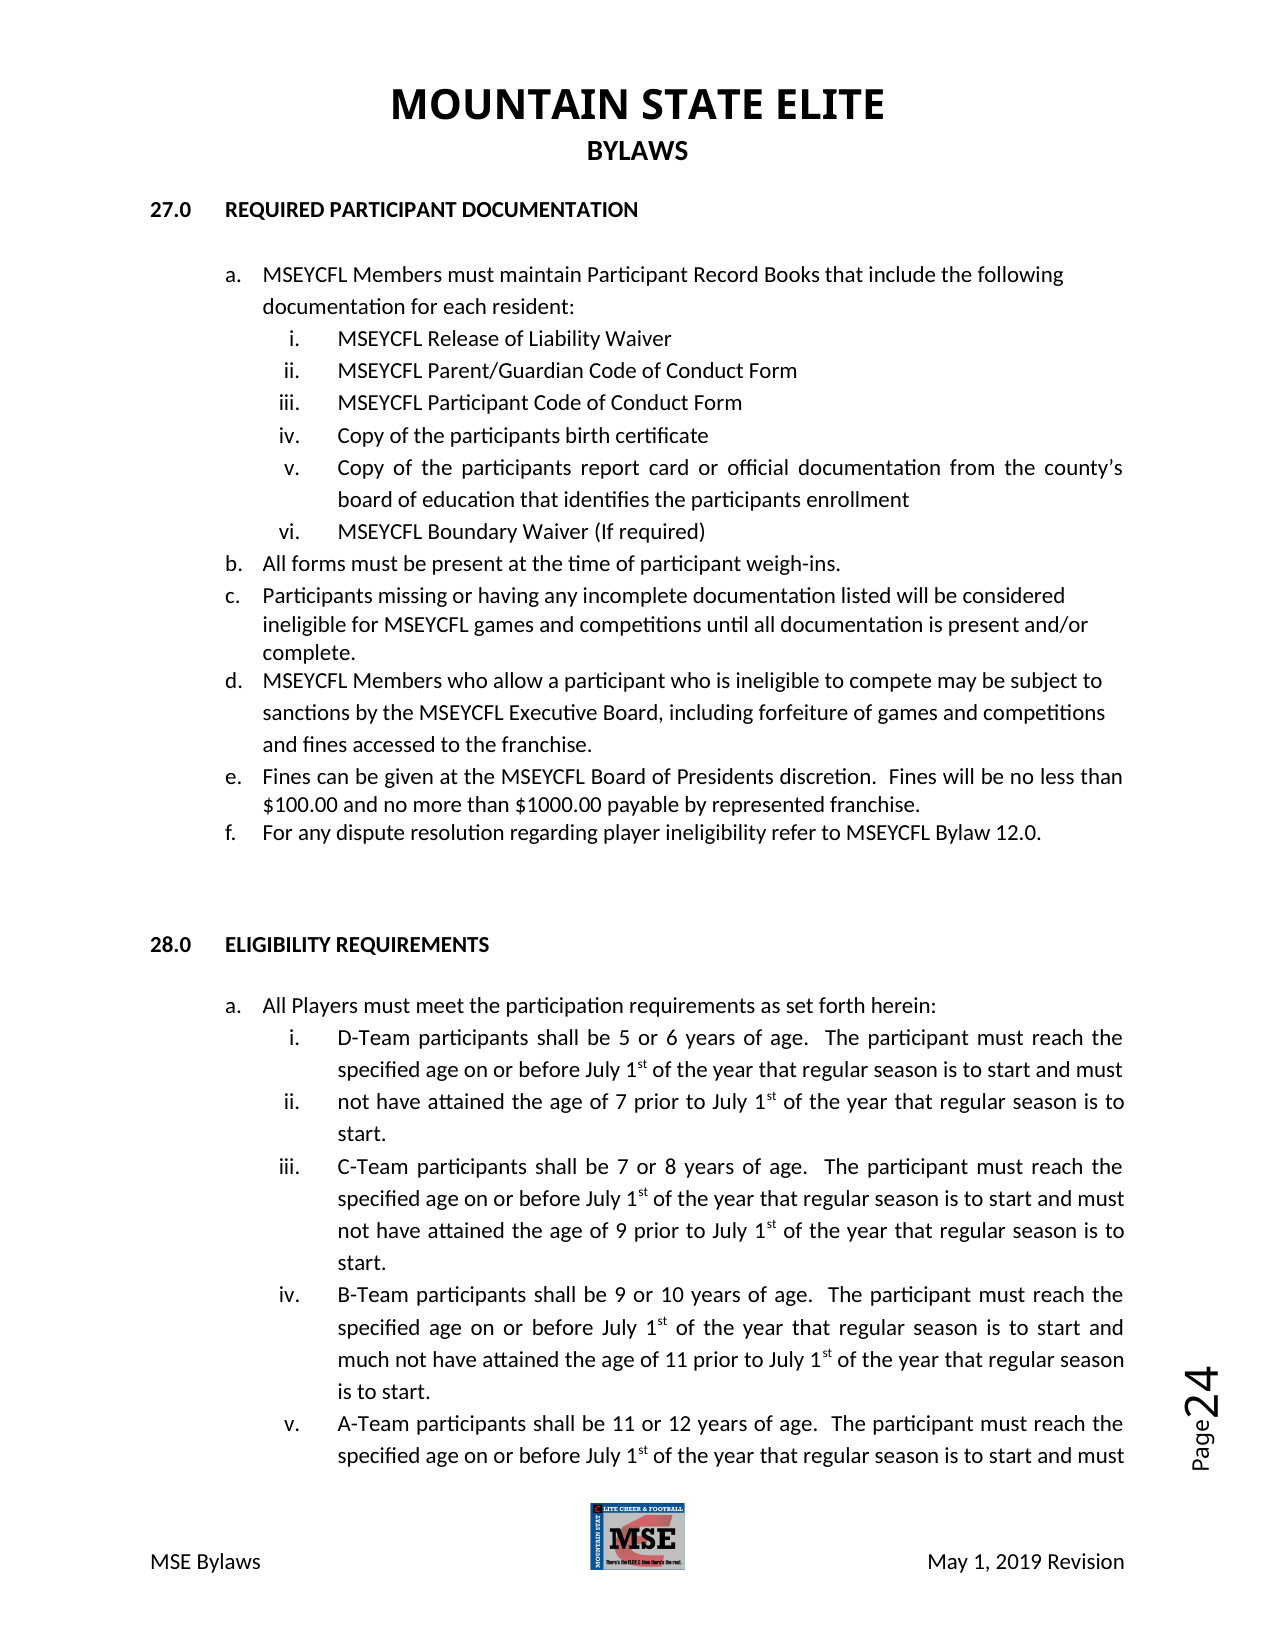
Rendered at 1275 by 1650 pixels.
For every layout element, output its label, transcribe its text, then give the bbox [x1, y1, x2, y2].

list MSEYCFL Release of Liability Waiver [300, 324, 1125, 352]
list MSEYCFL Members must maintain Participant Record Books that include the following documentation for each resident: [225, 260, 1125, 320]
picture [590, 1503, 685, 1570]
list D-Team participants shall be 5 or 6 years of age. The participant must reach the specified age on or before July 1st of the year that regular season is to start and must [300, 1023, 1125, 1083]
list All Players must meet the participation requirements as set forth herein: [225, 991, 1125, 1019]
list For any dispute resolution regarding player ineligibility refer to MSEYCFL Bylaw 12.0. [225, 818, 1125, 846]
list not have attained the age of 7 prior to July 1st of the year that regular season is to start. [300, 1087, 1125, 1148]
list MSEYCFL Parent/Guardian Code of Conduct Form [300, 356, 1125, 384]
list C-Team participants shall be 7 or 8 years of age. The participant must reach the specified age on or before July 1st of the year that regular season is to start and must not have attained the age of 9 prior to July 1st of the year that regular season is to start. [300, 1152, 1125, 1276]
list Copy of the participants birth certificate [300, 421, 1125, 449]
list MSEYCFL Members who allow a participant who is ineligible to compete may be subject to sanctions by the MSEYCFL Executive Board, including forfeiture of games and competitions and fines accessed to the franchise. [225, 666, 1125, 758]
list Fines can be given at the MSEYCFL Board of Presidents discretion. Fines will be no less than $100.00 and no more than $1000.00 payable by represented franchise. [225, 762, 1125, 818]
list MSEYCFL Boundary Waiver (If required) [300, 517, 1125, 545]
list Copy of the participants report card or official documentation from the county’s board of education that identifies the participants enrollment [300, 453, 1125, 513]
list MSEYCFL Participant Code of Conduct Form [300, 388, 1125, 417]
list B-Team participants shall be 9 or 10 years of age. The participant must reach the specified age on or before July 1st of the year that regular season is to start and much not have attained the age of 11 prior to July 1st of the year that regular season is to start. [300, 1281, 1125, 1405]
list Participants missing or having any incomplete documentation listed will be considered ineligible for MSEYCFL games and competitions until all documentation is present and/or complete. [225, 582, 1125, 666]
list REQUIRED PARTICIPANT DOCUMENTATION [150, 195, 1125, 223]
list All forms must be present at the time of participant weigh-ins. [225, 549, 1125, 577]
text 28.0 ELIGIBILITY REQUIREMENTS [150, 930, 1125, 958]
